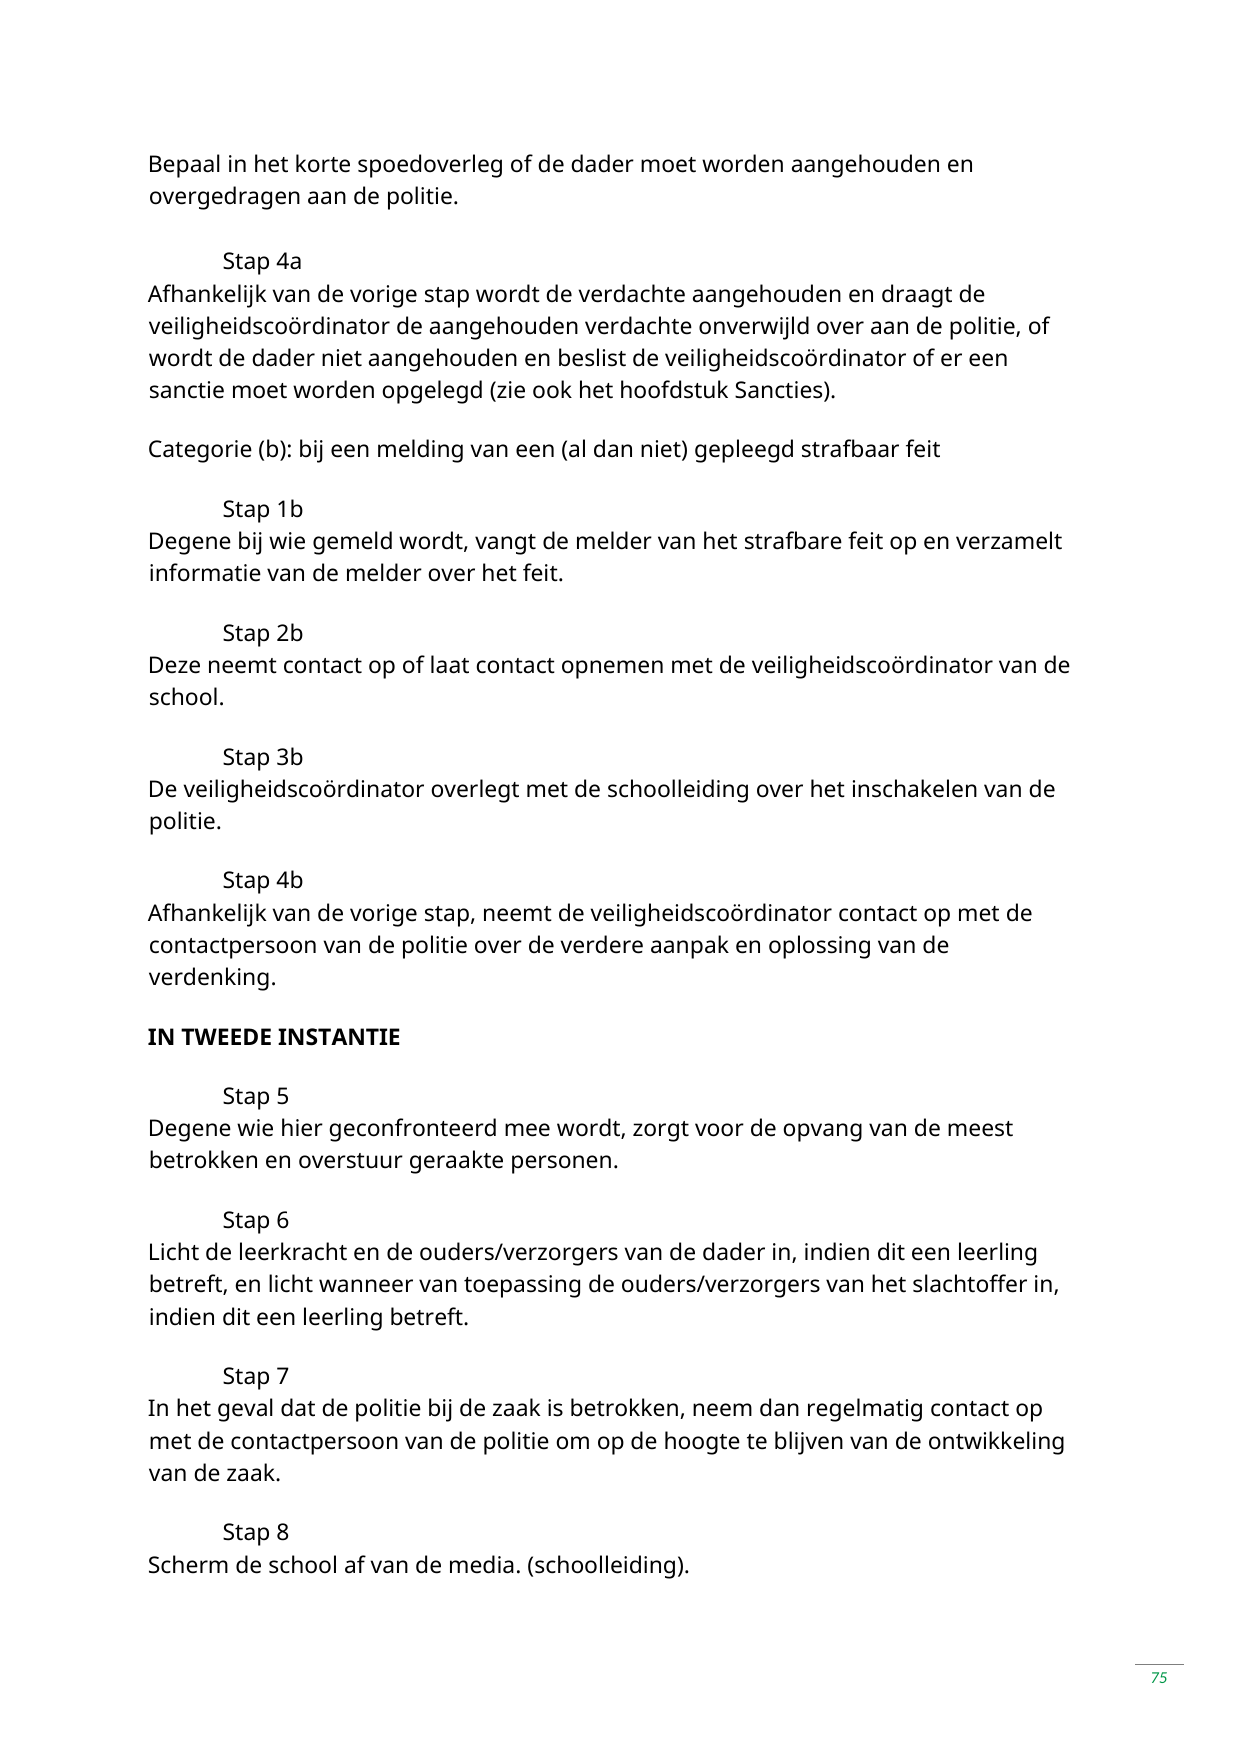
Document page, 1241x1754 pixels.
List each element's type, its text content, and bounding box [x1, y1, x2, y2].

text Stap 4b [149, 864, 1078, 896]
text Stap 7 [149, 1360, 1078, 1391]
text Degene bij wie gemeld wordt, vangt de melder van het strafbare feit op en verzamelt informatie van de melder over het feit. [148, 525, 1078, 588]
text Bepaal in het korte spoedoverleg of de dader moet worden aangehouden en overgedragen aan de politie. [148, 148, 1078, 211]
text Deze neemt contact op of laat contact opnemen met de veiligheidscoördinator van de school. [148, 649, 1078, 712]
text Stap 1b [149, 492, 1078, 524]
text Degene wie hier geconfronteerd mee wordt, zorgt voor de opvang van de meest betrokken en overstuur geraakte personen. [148, 1112, 1078, 1176]
text Categorie (b): bij een melding van een (al dan niet) gepleegd strafbaar feit [148, 433, 1078, 464]
text Stap 5 [149, 1080, 1078, 1111]
text Afhankelijk van de vorige stap, neemt de veiligheidscoördinator contact op met de contactpersoon van de politie over de verdere aanpak en oplossing van de verdenking. [148, 897, 1078, 993]
text Stap 2b [149, 616, 1078, 648]
text Stap 3b [149, 740, 1078, 772]
text Scherm de school af van de media. (schoolleiding). [148, 1548, 1078, 1580]
text Afhankelijk van de vorige stap wordt de verdachte aangehouden en draagt de veiligheidscoördinator de aangehouden verdachte onverwijld over aan de politie, of wordt de dader niet aangehouden en beslist de veiligheidscoördinator of er een sanctie moet worden opgelegd (zie ook het hoofdstuk Sancties). [148, 278, 1078, 405]
text De veiligheidscoördinator overlegt met de schoolleiding over het inschakelen van de politie. [148, 773, 1078, 836]
text Stap 4a [149, 245, 1078, 276]
text In het geval dat de politie bij de zaak is betrokken, neem dan regelmatig contact op met de contactpersoon van de politie om op de hoogte te blijven van de ontwikkeling van de zaak. [148, 1392, 1078, 1488]
text IN TWEEDE INSTANTIE [148, 1021, 1078, 1052]
text Licht de leerkracht en de ouders/verzorgers van de dader in, indien dit een leerling betreft, en licht wanneer van toepassing de ouders/verzorgers van het slachtoffer in, indien dit een leerling betreft. [148, 1236, 1078, 1332]
text Stap 6 [149, 1204, 1078, 1235]
text Stap 8 [149, 1516, 1078, 1547]
